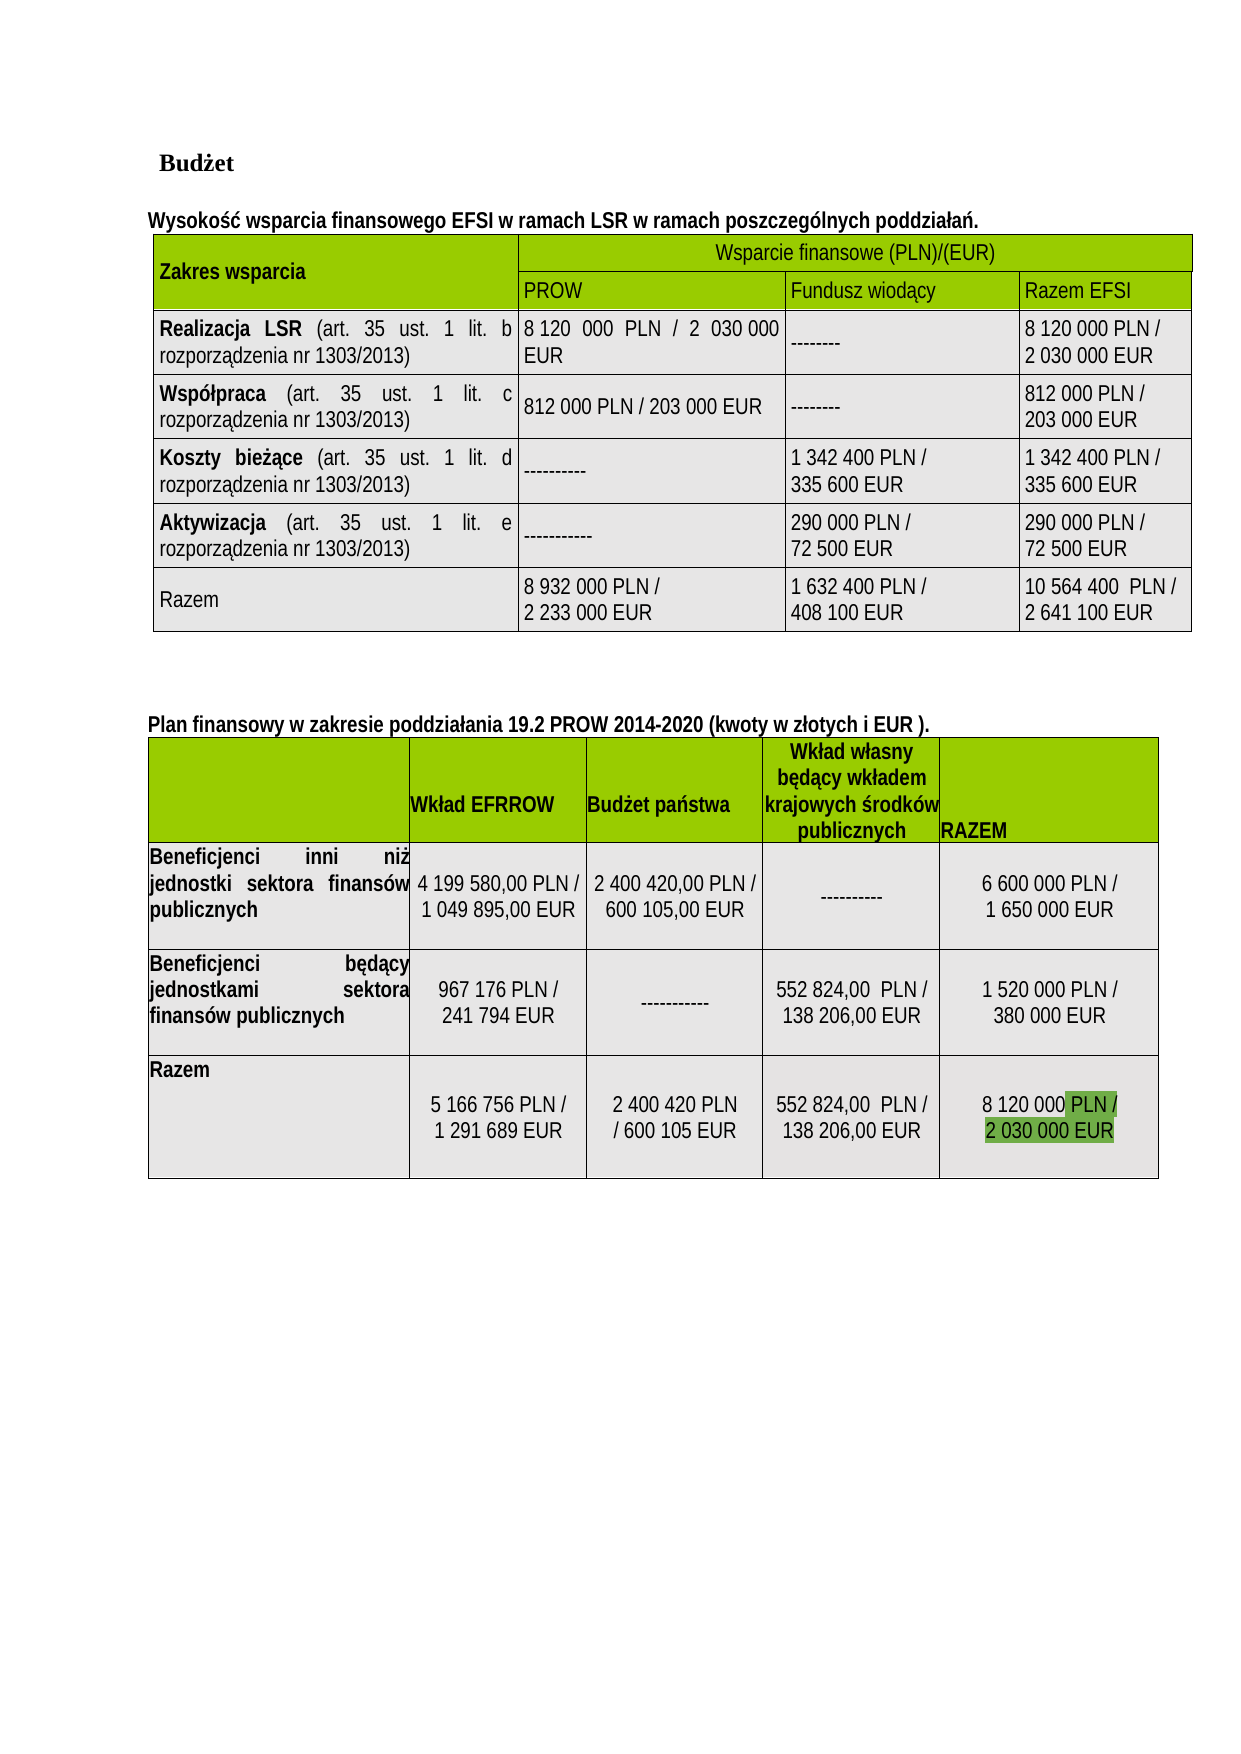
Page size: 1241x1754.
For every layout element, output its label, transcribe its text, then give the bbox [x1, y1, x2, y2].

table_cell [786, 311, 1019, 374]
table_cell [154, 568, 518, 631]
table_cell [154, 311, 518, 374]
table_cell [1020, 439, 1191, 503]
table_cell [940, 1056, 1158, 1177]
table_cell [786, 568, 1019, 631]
text Plan finansowy w zakresie poddziałania 19.2 PROW 2014-2020 (kwoty w złotych i EUR ). [148, 711, 1092, 737]
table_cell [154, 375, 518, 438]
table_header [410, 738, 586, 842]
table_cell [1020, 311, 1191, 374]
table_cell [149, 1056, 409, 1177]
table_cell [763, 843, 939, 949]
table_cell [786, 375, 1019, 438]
text Wysokość wsparcia finansowego EFSI w ramach LSR w ramach poszczególnych poddziałań. [148, 207, 1092, 233]
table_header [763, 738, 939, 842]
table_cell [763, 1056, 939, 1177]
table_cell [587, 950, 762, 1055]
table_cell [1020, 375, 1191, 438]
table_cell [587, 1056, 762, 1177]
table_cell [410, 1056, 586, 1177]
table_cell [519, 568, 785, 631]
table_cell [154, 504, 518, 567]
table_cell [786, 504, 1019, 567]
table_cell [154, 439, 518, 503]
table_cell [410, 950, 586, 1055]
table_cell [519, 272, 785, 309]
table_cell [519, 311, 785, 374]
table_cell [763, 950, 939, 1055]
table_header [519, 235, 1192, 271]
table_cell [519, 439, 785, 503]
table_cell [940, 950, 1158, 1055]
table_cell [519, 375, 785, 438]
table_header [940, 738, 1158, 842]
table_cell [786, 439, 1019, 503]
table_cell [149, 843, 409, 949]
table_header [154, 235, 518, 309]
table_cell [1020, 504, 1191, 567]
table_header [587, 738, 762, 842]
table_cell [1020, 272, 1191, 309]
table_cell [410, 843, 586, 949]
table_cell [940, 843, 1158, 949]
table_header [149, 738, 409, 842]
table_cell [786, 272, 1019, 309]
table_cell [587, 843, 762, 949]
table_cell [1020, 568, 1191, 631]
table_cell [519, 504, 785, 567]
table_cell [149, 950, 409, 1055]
subtitle Budżet [159, 148, 1092, 176]
